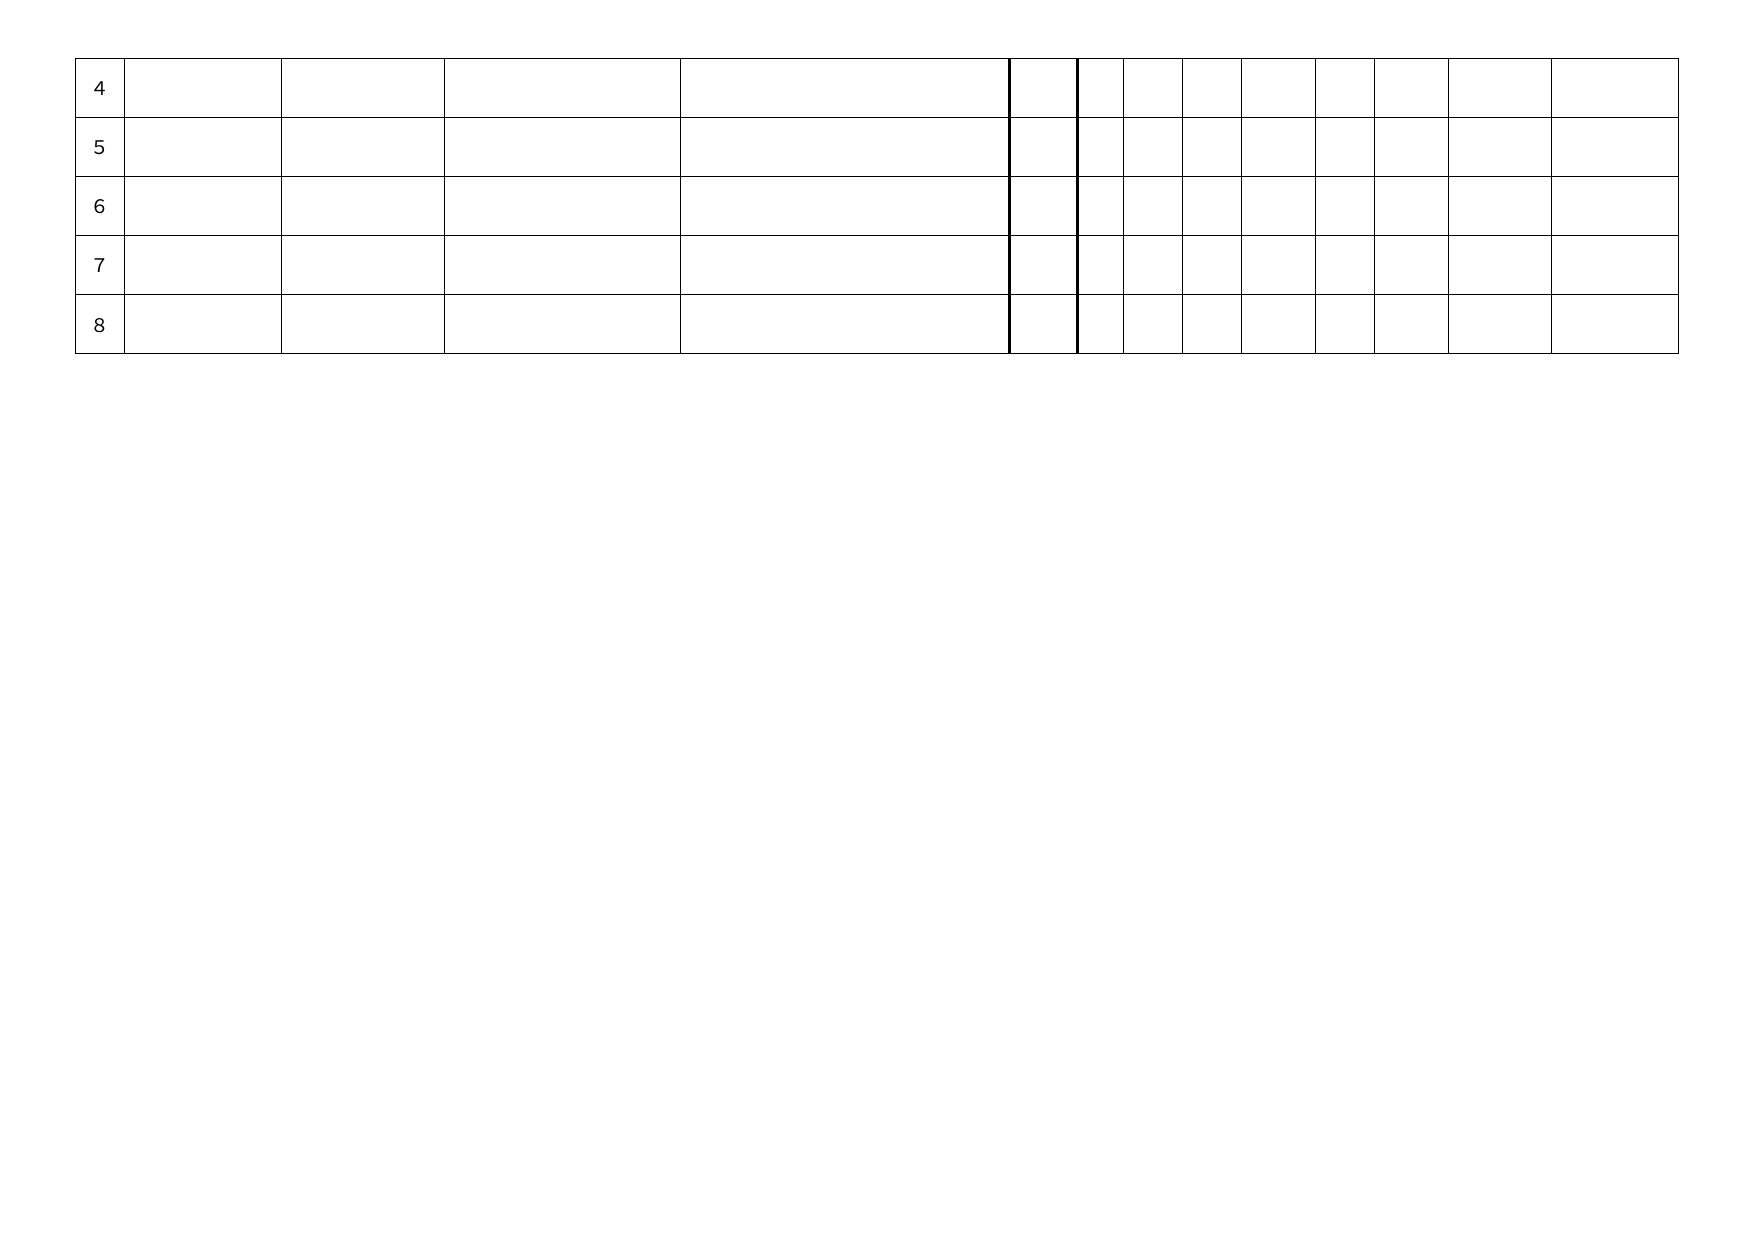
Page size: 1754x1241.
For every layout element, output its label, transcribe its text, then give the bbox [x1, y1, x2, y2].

table_cell [1316, 177, 1374, 235]
table_cell [282, 295, 444, 353]
table_cell [445, 295, 680, 353]
table_cell [445, 59, 680, 117]
table_cell [1124, 59, 1182, 117]
table_cell ７ [76, 236, 124, 294]
table_cell [1183, 295, 1241, 353]
table_cell [125, 177, 281, 235]
table_cell [1079, 236, 1123, 294]
table_cell [1316, 295, 1374, 353]
table_cell [1011, 177, 1076, 235]
table_cell [1079, 118, 1123, 176]
table_cell [1375, 118, 1448, 176]
table_cell [1316, 236, 1374, 294]
table_cell [1449, 118, 1551, 176]
table_cell [445, 236, 680, 294]
table_cell [1079, 59, 1123, 117]
table_cell [1242, 295, 1315, 353]
table_cell [681, 59, 1008, 117]
table_cell [1011, 236, 1076, 294]
table_cell [125, 295, 281, 353]
table_cell [282, 59, 444, 117]
table_cell [1449, 59, 1551, 117]
table_cell [1375, 295, 1448, 353]
table_cell ５ [76, 118, 124, 176]
table_cell [1375, 59, 1448, 117]
table_cell ６ [76, 177, 124, 235]
table_cell [1449, 295, 1551, 353]
table_cell [1124, 177, 1182, 235]
table_cell [1124, 118, 1182, 176]
table_cell [681, 118, 1008, 176]
table_cell [1183, 236, 1241, 294]
table_cell [1375, 236, 1448, 294]
table_cell [445, 118, 680, 176]
table_cell [1242, 236, 1315, 294]
table_cell [1552, 177, 1678, 235]
table_cell [1183, 177, 1241, 235]
table_cell [125, 236, 281, 294]
table_cell [681, 236, 1008, 294]
table_cell [1183, 59, 1241, 117]
table_cell [1124, 295, 1182, 353]
table_cell [125, 118, 281, 176]
table_cell [1011, 59, 1076, 117]
table_cell [1242, 59, 1315, 117]
table_cell [1079, 177, 1123, 235]
table_cell [282, 236, 444, 294]
table_cell [1316, 59, 1374, 117]
table_cell [681, 177, 1008, 235]
table_cell [681, 295, 1008, 353]
table_cell [1011, 118, 1076, 176]
table_cell [1552, 118, 1678, 176]
table_cell [1242, 177, 1315, 235]
table_cell [1552, 59, 1678, 117]
table_cell [1449, 236, 1551, 294]
table_cell [1316, 118, 1374, 176]
table_cell [282, 177, 444, 235]
table_cell ４ [76, 59, 124, 117]
table_cell [282, 118, 444, 176]
table_cell [1183, 118, 1241, 176]
table_cell [1242, 118, 1315, 176]
table_cell ８ [76, 295, 124, 353]
table_cell [445, 177, 680, 235]
table_cell [1449, 177, 1551, 235]
table_cell [1011, 295, 1076, 353]
table_cell [1079, 295, 1123, 353]
table_cell [125, 59, 281, 117]
table_cell [1552, 236, 1678, 294]
table_cell [1552, 295, 1678, 353]
table_cell [1375, 177, 1448, 235]
table_cell [1124, 236, 1182, 294]
